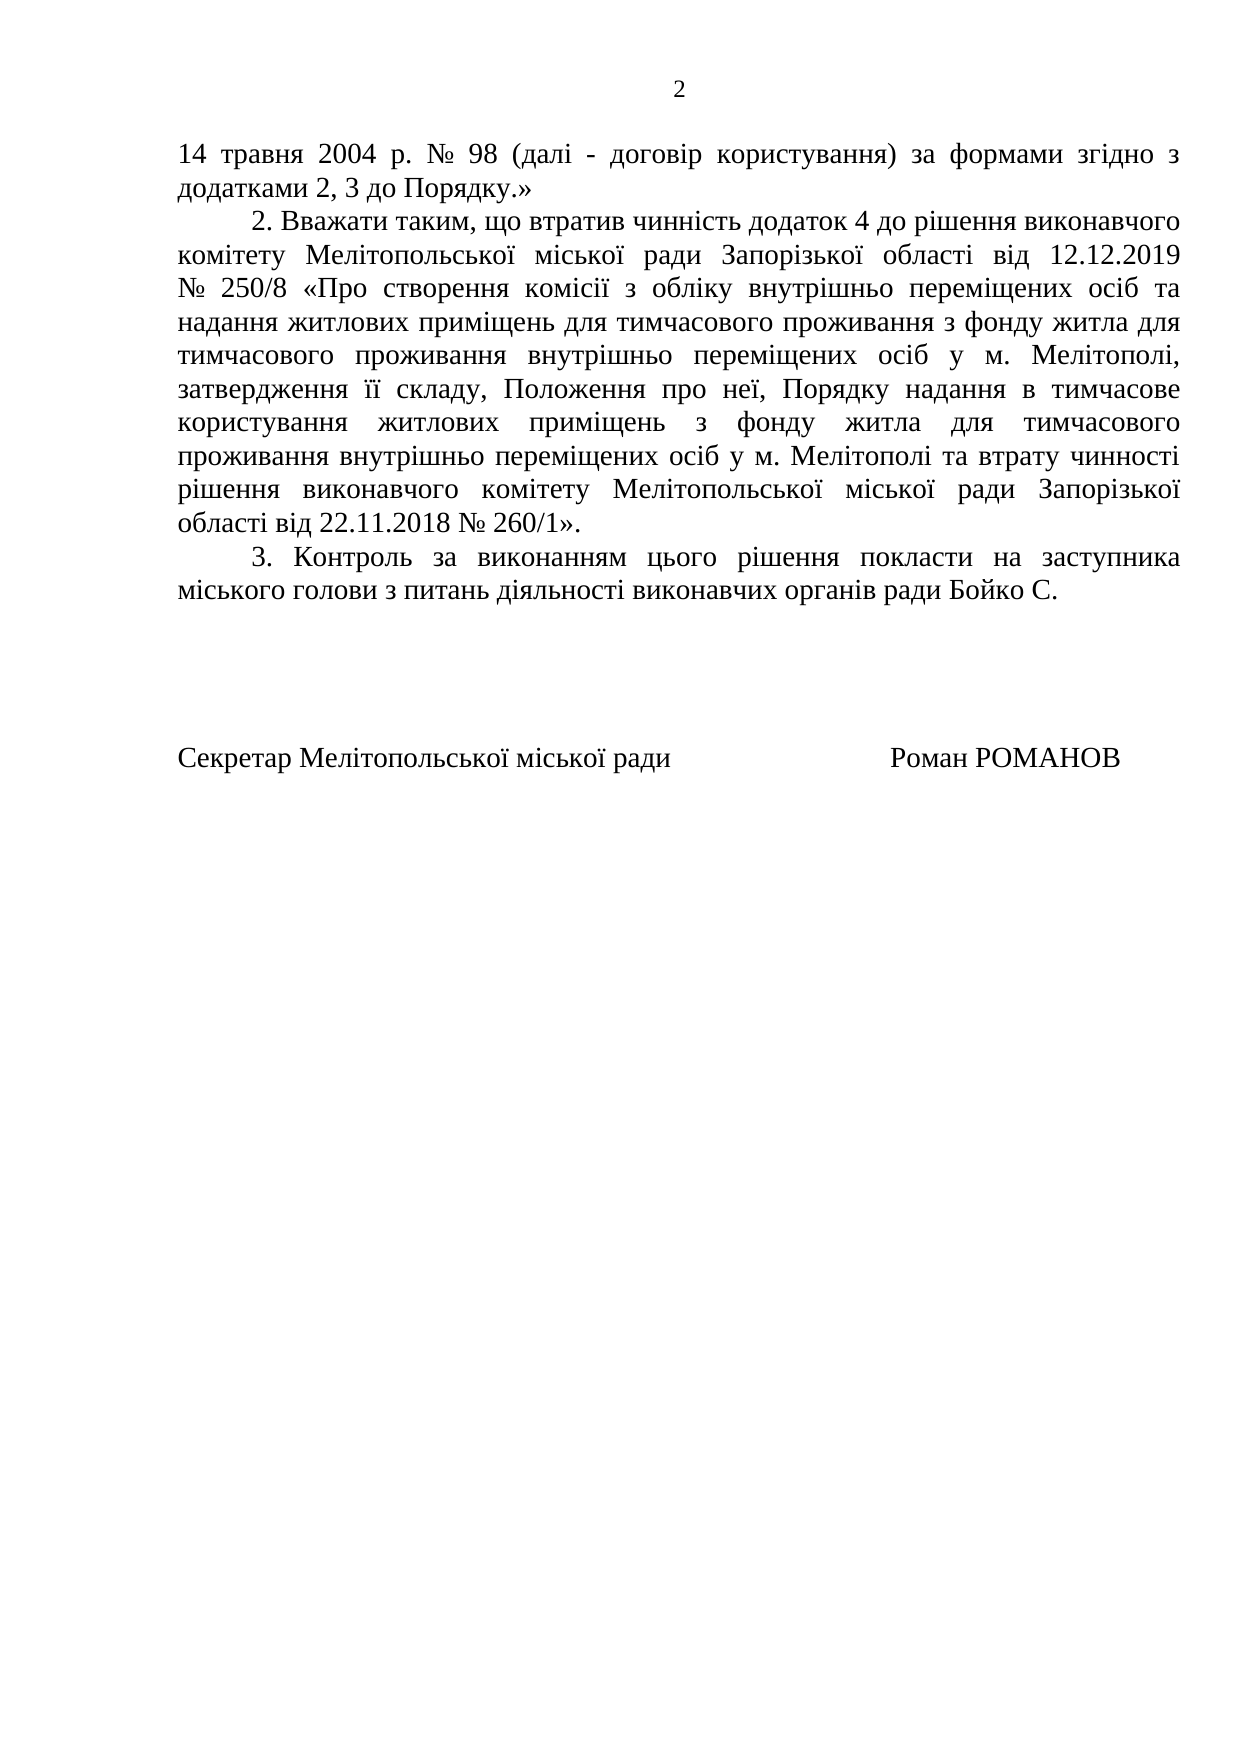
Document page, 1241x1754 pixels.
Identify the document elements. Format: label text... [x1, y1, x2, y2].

text 2. Вважати таким, що втратив чинність додаток 4 до рішення виконавчого комітету Мелітопольської міської ради Запорізької області від 12.12.2019 № 250/8 «Про створення комісії з обліку внутрішньо переміщених осіб та надання житлових приміщень для тимчасового проживання з фонду житла для тимчасового проживання внутрішньо переміщених осіб у м. Мелітополі, затвердження її складу, Положення про неї, Порядку надання в тимчасове користування житлових приміщень з фонду житла для тимчасового проживання внутрішньо переміщених осіб у м. Мелітополі та втрату чинності рішення виконавчого комітету Мелітопольської міської ради Запорізької області від 22.11.2018 № 260/1». [177, 203, 1181, 539]
text 3. Контроль за виконанням цього рішення покласти на заступника міського голови з питань діяльності виконавчих органів ради Бойко С. [177, 539, 1181, 606]
text Секретар Мелітопольської міської ради Роман РОМАНОВ [177, 740, 1181, 773]
text 14 травня 2004 р. № 98 (далі - договір користування) за формами згідно з додатками 2, 3 до Порядку.» [177, 136, 1181, 203]
text 2 [177, 74, 1181, 103]
